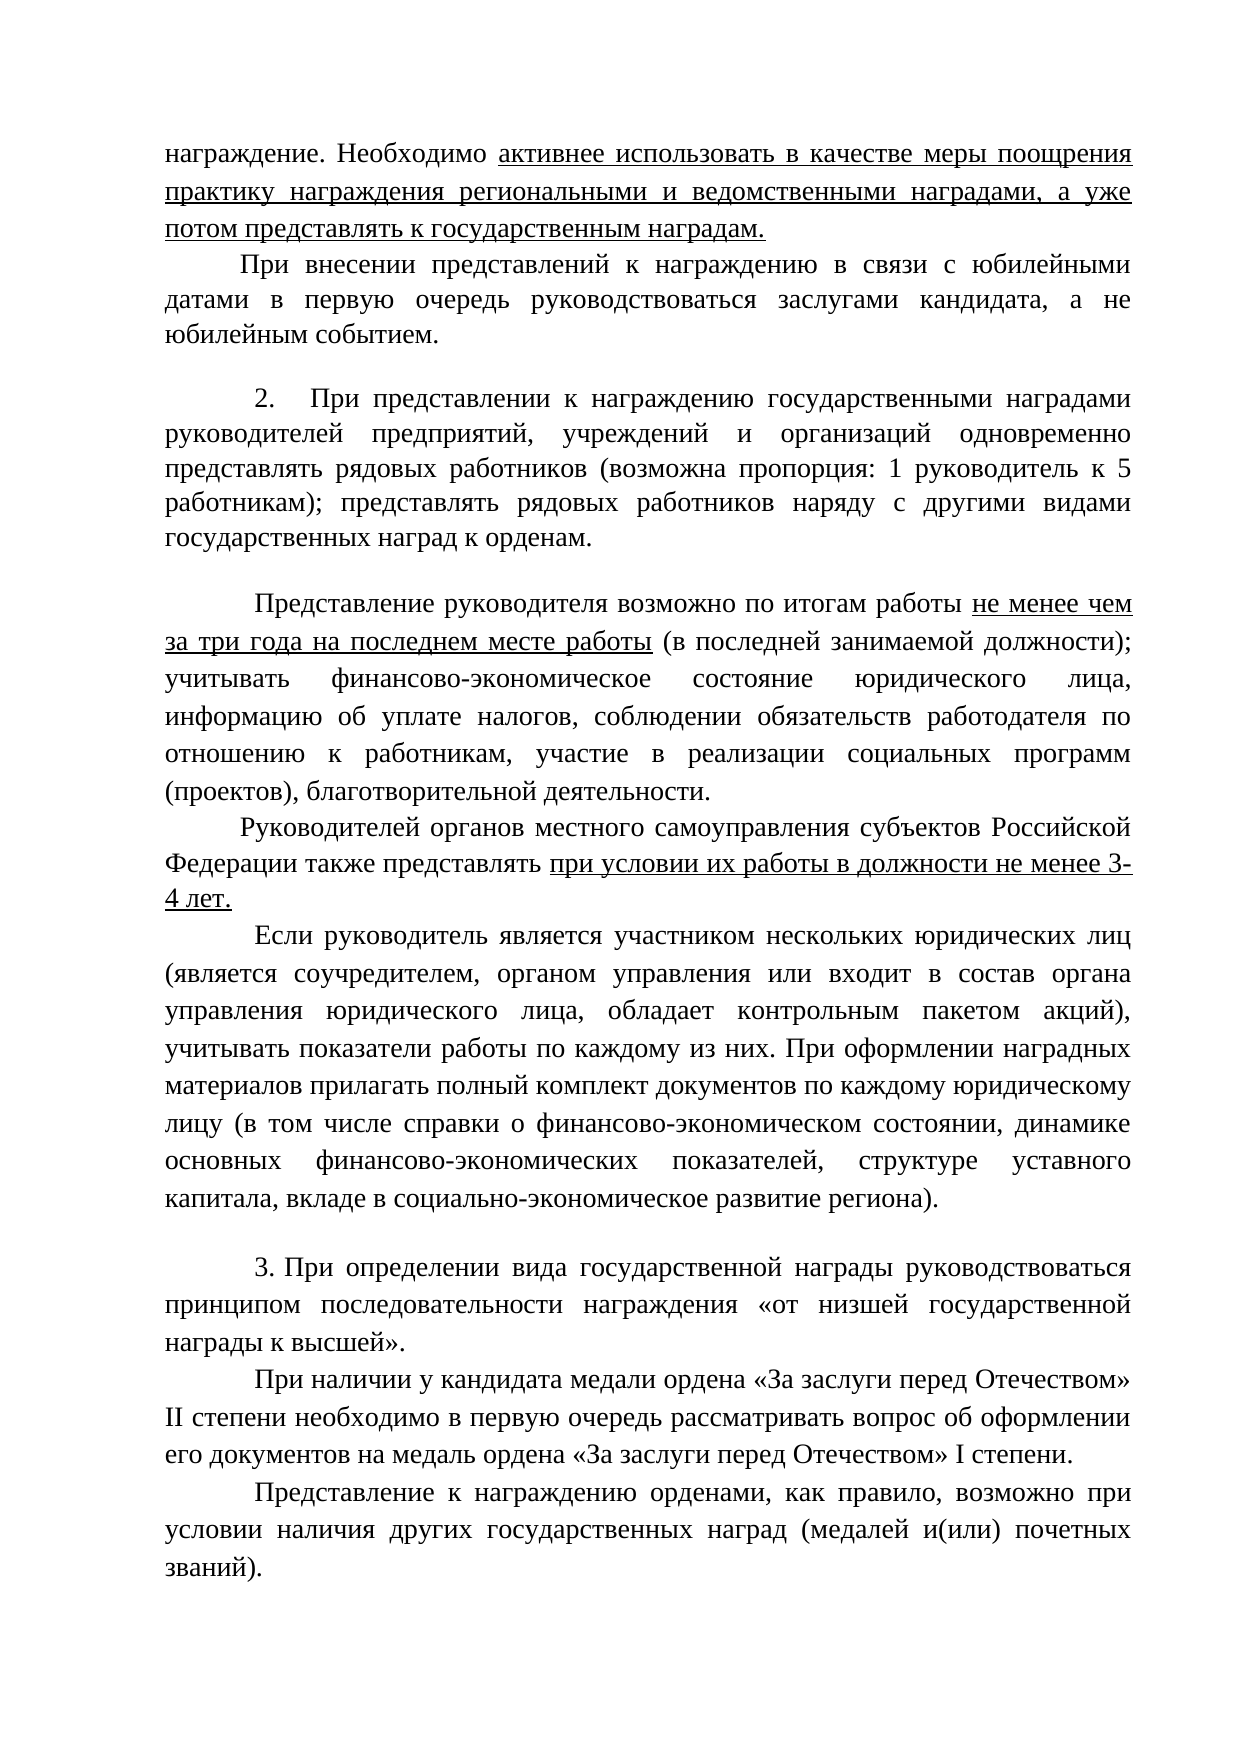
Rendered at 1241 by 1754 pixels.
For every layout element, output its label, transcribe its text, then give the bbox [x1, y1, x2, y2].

text При внесении представлений к награждению в связи с юбилейными датами в первую очередь руководствоваться заслугами кандидата, а не юбилейным событием. [164, 245, 1132, 350]
list При представлении к награждению государственными наградами руководителей предприятий, учреждений и организаций одновременно представлять рядовых работников (возможна пропорция: 1 руководитель к 5 работникам); представлять рядовых работников наряду с другими видами государственных наград к орденам. [164, 379, 1132, 554]
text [164, 133, 1132, 202]
text При наличии у кандидата медали ордена «За заслуги перед Отечеством» II степени необходимо в первую очередь рассматривать вопрос об оформлении его документов на медаль ордена «За заслуги перед Отечеством» I степени. [164, 1358, 1132, 1471]
text Представление руководителя возможно по итогам работы не менее чем за три года на последнем месте работы (в последней занимаемой должности); учитывать финансово-экономическое состояние юридического лица, информацию об уплате налогов, соблюдении обязательств работодателя по отношению к работникам, участие в реализации социальных программ (проектов), благотворительной деятельности. [164, 583, 1132, 808]
text Руководителей органов местного самоуправления субъектов Российской Федерации также представлять при условии их работы в должности не менее 3-4 лет. [164, 808, 1132, 915]
list При определении вида государственной награды руководствоваться принципом последовательности награждения «от низшей государственной награды к высшей». [164, 1246, 1132, 1358]
text Если руководитель является участником нескольких юридических лиц (является соучредителем, органом управления или входит в состав органа управления юридического лица, обладает контрольным пакетом акций), учитывать показатели работы по каждому из них. При оформлении наградных материалов прилагать полный комплект документов по каждому юридическому лицу (в том числе справки о финансово-экономическом состоянии, динамике основных финансово-экономических показателей, структуре уставного капитала, вкладе в социально-экономическое развитие региона). [164, 915, 1132, 1215]
text Представление к награждению орденами, как правило, возможно при условии наличия других государственных наград (медалей и(или) почетных званий). [164, 1471, 1132, 1583]
